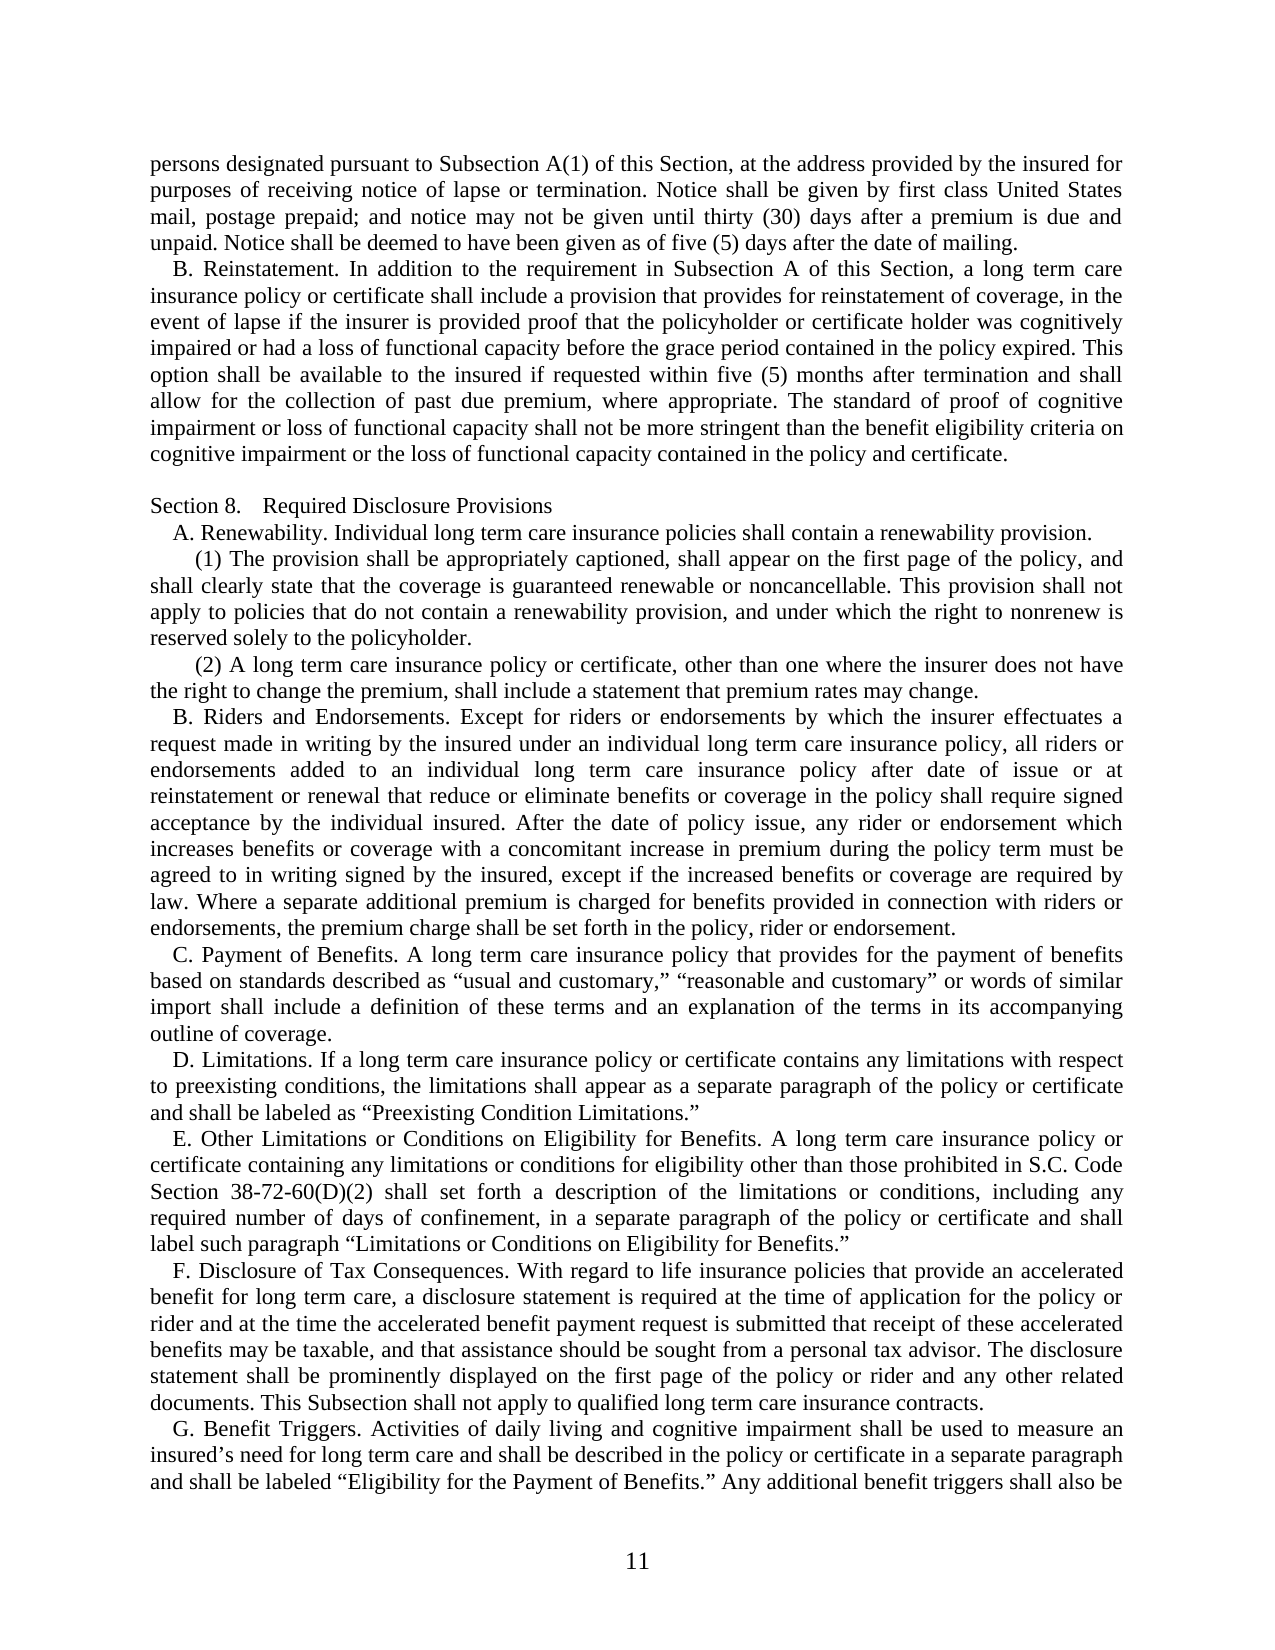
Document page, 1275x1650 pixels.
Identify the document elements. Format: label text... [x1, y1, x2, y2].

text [150, 1415, 1125, 1494]
text F. Disclosure of Tax Consequences. With regard to life insurance policies that provide an accelerated benefit for long term care, a disclosure statement is required at the time of application for the policy or rider and at the time the accelerated benefit payment request is submitted that receipt of these accelerated benefits may be taxable, and that assistance should be sought from a personal tax advisor. The disclosure statement shall be prominently displayed on the first page of the policy or rider and any other related documents. This Subsection shall not apply to qualified long term care insurance contracts. [150, 1257, 1125, 1415]
text E. Other Limitations or Conditions on Eligibility for Benefits. A long term care insurance policy or certificate containing any limitations or conditions for eligibility other than those prohibited in S.C. Code Section 38-72-60(D)(2) shall set forth a description of the limitations or conditions, including any required number of days of confinement, in a separate paragraph of the policy or certificate and shall label such paragraph “Limitations or Conditions on Eligibility for Benefits.” [150, 1125, 1125, 1257]
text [150, 150, 1125, 255]
text B. Riders and Endorsements. Except for riders or endorsements by which the insurer effectuates a request made in writing by the insured under an individual long term care insurance policy, all riders or endorsements added to an individual long term care insurance policy after date of issue or at reinstatement or renewal that reduce or eliminate benefits or coverage in the policy shall require signed acceptance by the individual insured. After the date of policy issue, any rider or endorsement which increases benefits or coverage with a concomitant increase in premium during the policy term must be agreed to in writing signed by the insured, except if the increased benefits or coverage are required by law. Where a separate additional premium is charged for benefits provided in connection with riders or endorsements, the premium charge shall be set forth in the policy, rider or endorsement. [150, 703, 1125, 941]
text Section 8. Required Disclosure Provisions [150, 493, 1125, 519]
text (1) The provision shall be appropriately captioned, shall appear on the first page of the policy, and shall clearly state that the coverage is guaranteed renewable or noncancellable. This provision shall not apply to policies that do not contain a renewability provision, and under which the right to nonrenew is reserved solely to the policyholder. [150, 545, 1125, 651]
text D. Limitations. If a long term care insurance policy or certificate contains any limitations with respect to preexisting conditions, the limitations shall appear as a separate paragraph of the policy or certificate and shall be labeled as “Preexisting Condition Limitations.” [150, 1046, 1125, 1125]
text C. Payment of Benefits. A long term care insurance policy that provides for the payment of benefits based on standards described as “usual and customary,” “reasonable and customary” or words of similar import shall include a definition of these terms and an explanation of the terms in its accompanying outline of coverage. [150, 941, 1125, 1046]
text (2) A long term care insurance policy or certificate, other than one where the insurer does not have the right to change the premium, shall include a statement that premium rates may change. [150, 651, 1125, 703]
text A. Renewability. Individual long term care insurance policies shall contain a renewability provision. [150, 519, 1125, 545]
text B. Reinstatement. In addition to the requirement in Subsection A of this Section, a long term care insurance policy or certificate shall include a provision that provides for reinstatement of coverage, in the event of lapse if the insurer is provided proof that the policyholder or certificate holder was cognitively impaired or had a loss of functional capacity before the grace period contained in the policy expired. This option shall be available to the insured if requested within five (5) months after termination and shall allow for the collection of past due premium, where appropriate. The standard of proof of cognitive impairment or loss of functional capacity shall not be more stringent than the benefit eligibility criteria on cognitive impairment or the loss of functional capacity contained in the policy and certificate. [150, 255, 1125, 466]
